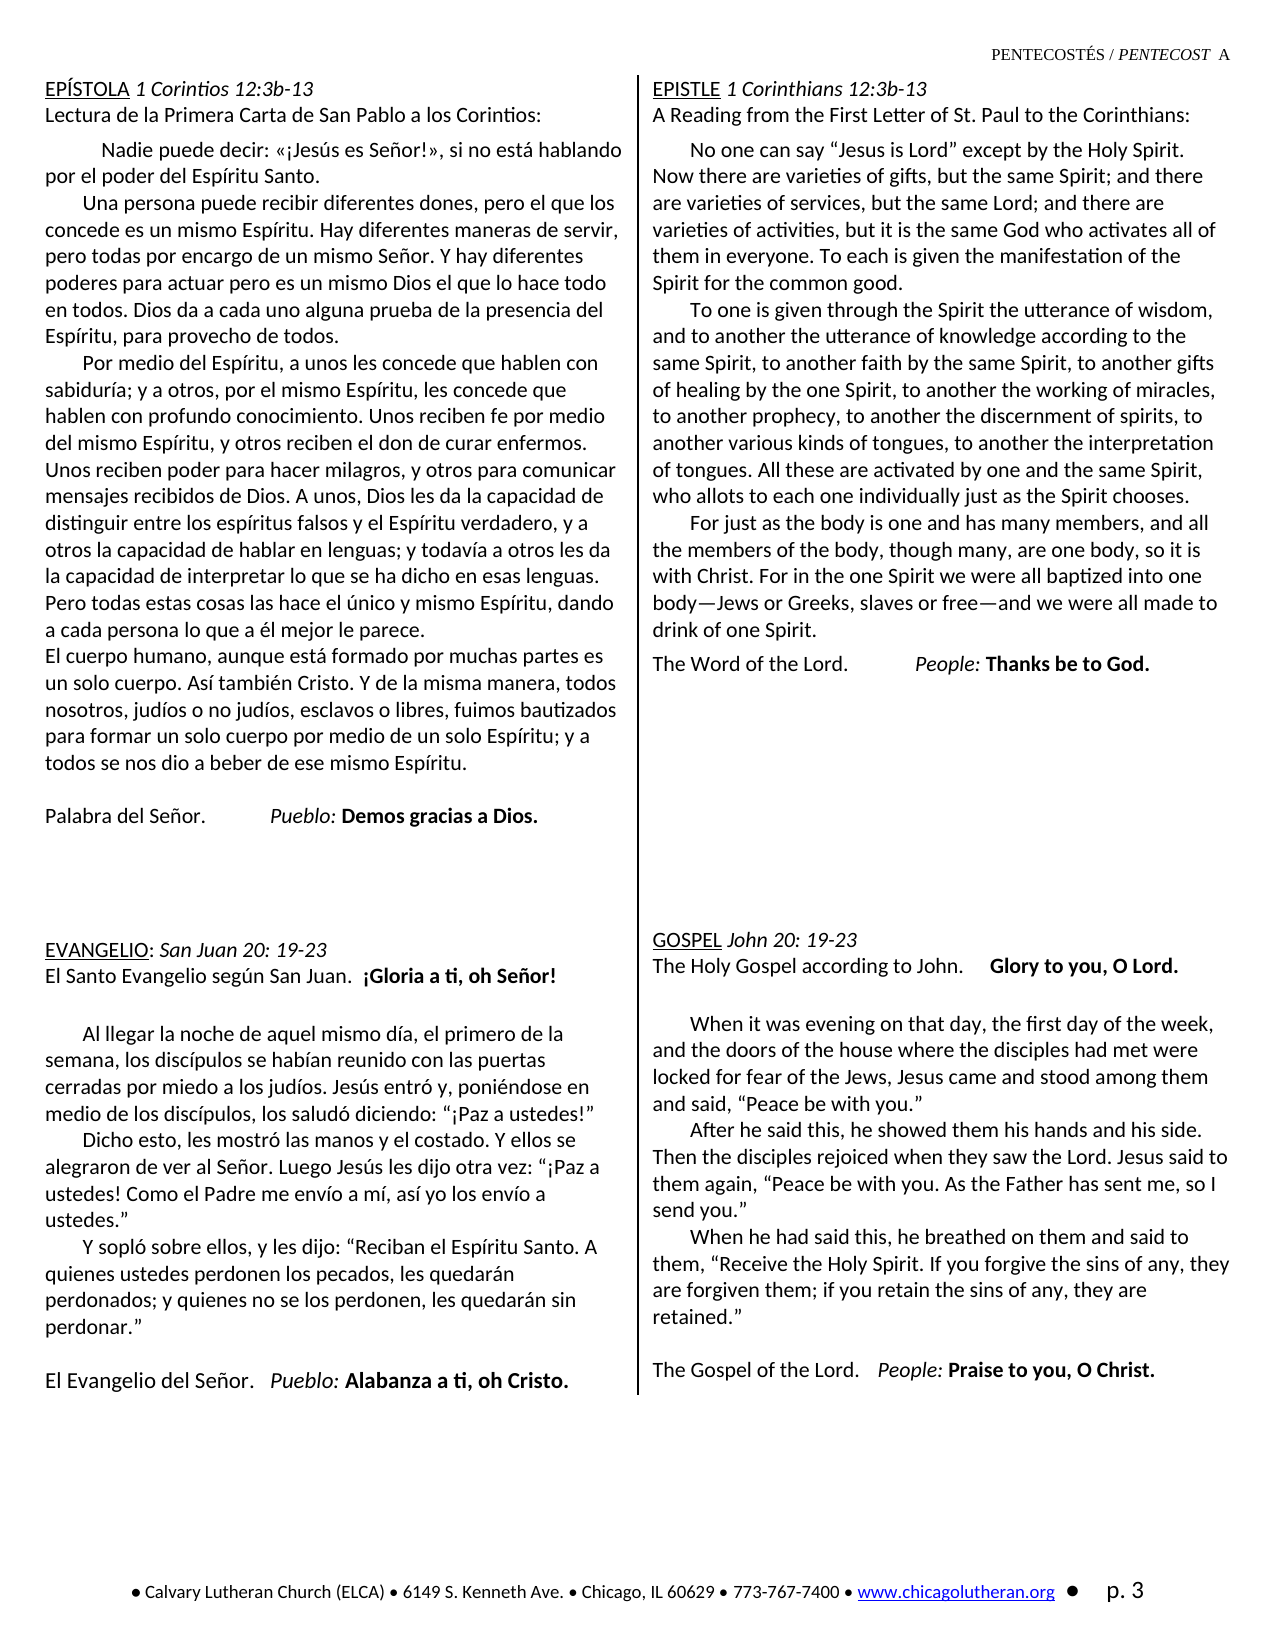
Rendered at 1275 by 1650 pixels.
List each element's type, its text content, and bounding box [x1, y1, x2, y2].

text Lectura de la Primera Carta de San Pablo a los Corintios: [45, 102, 622, 128]
text El cuerpo humano, aunque está formado por muchas partes es un solo cuerpo. Así también Cristo. Y de la misma manera, todos nosotros, judíos o no judíos, esclavos o libres, fuimos bautizados para formar un solo cuerpo por medio de un solo Espíritu; y a todos se nos dio a beber de ese mismo Espíritu. [45, 643, 622, 776]
text No one can say “Jesus is Lord” except by the Holy Spirit. [652, 136, 1230, 163]
text Una persona puede recibir diferentes dones, pero el que los concede es un mismo Espíritu. Hay diferentes maneras de servir, pero todas por encargo de un mismo Señor. Y hay diferentes poderes para actuar pero es un mismo Dios el que lo hace todo en todos. Dios da a cada uno alguna prueba de la presencia del Espíritu, para provecho de todos. [45, 189, 622, 349]
text EPÍSTOLA 1 Corintios 12:3b-13 [45, 75, 622, 102]
text GOSPEL John 20: 19-23 [652, 926, 1230, 952]
text When it was evening on that day, the first day of the week, and the doors of the house where the disciples had met were locked for fear of the Jews, Jesus came and stood among them and said, “Peace be with you.” [652, 1010, 1230, 1116]
text For just as the body is one and has many members, and all the members of the body, though many, are one body, so it is with Christ. For in the one Spirit we were all baptized into one body—Jews or Greeks, slaves or free—and we were all made to drink of one Spirit. [652, 509, 1230, 643]
text A Reading from the First Letter of St. Paul to the Corinthians: [652, 102, 1230, 128]
text The Gospel of the Lord. People: Praise to you, O Christ. [652, 1356, 1230, 1383]
text Por medio del Espíritu, a unos les concede que hablen con sabiduría; y a otros, por el mismo Espíritu, les concede que hablen con profundo conocimiento. Unos reciben fe por medio del mismo Espíritu, y otros reciben el don de curar enfermos. Unos reciben poder para hacer milagros, y otros para comunicar mensajes recibidos de Dios. A unos, Dios les da la capacidad de distinguir entre los espíritus falsos y el Espíritu verdadero, y a otros la capacidad de hablar en lenguas; y todavía a otros les da la capacidad de interpretar lo que se ha dicho en esas lenguas. Pero todas estas cosas las hace el único y mismo Espíritu, dando a cada persona lo que a él mejor le parece. [45, 349, 622, 643]
text EPISTLE 1 Corinthians 12:3b-13 [652, 75, 1230, 102]
text El Santo Evangelio según San Juan. ¡Gloria a ti, oh Señor! [45, 963, 622, 989]
text The Holy Gospel according to John. Glory to you, O Lord. [652, 952, 1254, 979]
text of tongues. All these are activated by one and the same Spirit, who allots to each one individually just as the Spirit chooses. [652, 456, 1230, 509]
text Nadie puede decir: «¡Jesús es Señor!», si no está hablando por el poder del Espíritu Santo. [45, 136, 622, 189]
text Palabra del Señor. Pueblo: Demos gracias a Dios. [45, 803, 622, 829]
text EVANGELIO: San Juan 20: 19-23 [45, 936, 622, 963]
text After he said this, he showed them his hands and his side. Then the disciples rejoiced when they saw the Lord. Jesus said to them again, “Peace be with you. As the Father has sent me, so I send you.” [652, 1116, 1230, 1223]
text Dicho esto, les mostró las manos y el costado. Y ellos se alegraron de ver al Señor. Luego Jesús les dijo otra vez: “¡Paz a ustedes! Como el Padre me envío a mí, así yo los envío a ustedes.” [45, 1127, 622, 1233]
text Now there are varieties of gifts, but the same Spirit; and there are varieties of services, but the same Lord; and there are varieties of activities, but it is the same God who activates all of them in everyone. To each is given the manifestation of the Spirit for the common good. [652, 163, 1230, 296]
text Y sopló sobre ellos, y les dijo: “Reciban el Espíritu Santo. A quienes ustedes perdonen los pecados, les quedarán perdonados; y quienes no se los perdonen, les quedarán sin perdonar.” [45, 1233, 622, 1340]
text The Word of the Lord. People: Thanks be to God. [652, 650, 1230, 677]
text When he had said this, he breathed on them and said to them, “Receive the Holy Spirit. If you forgive the sins of any, they are forgiven them; if you retain the sins of any, they are retained.” [652, 1223, 1230, 1330]
text El Evangelio del Señor. Pueblo: Alabanza a ti, oh Cristo. [45, 1367, 622, 1394]
text To one is given through the Spirit the utterance of wisdom, and to another the utterance of knowledge according to the same Spirit, to another faith by the same Spirit, to another gifts of healing by the one Spirit, to another the working of miracles, to another prophecy, to another the discernment of spirits, to another various kinds of tongues, to another the interpretation [652, 296, 1230, 456]
text Al llegar la noche de aquel mismo día, el primero de la semana, los discípulos se habían reunido con las puertas cerradas por miedo a los judíos. Jesús entró y, poniéndose en medio de los discípulos, los saludó diciendo: “¡Paz a ustedes!” [45, 1020, 622, 1127]
